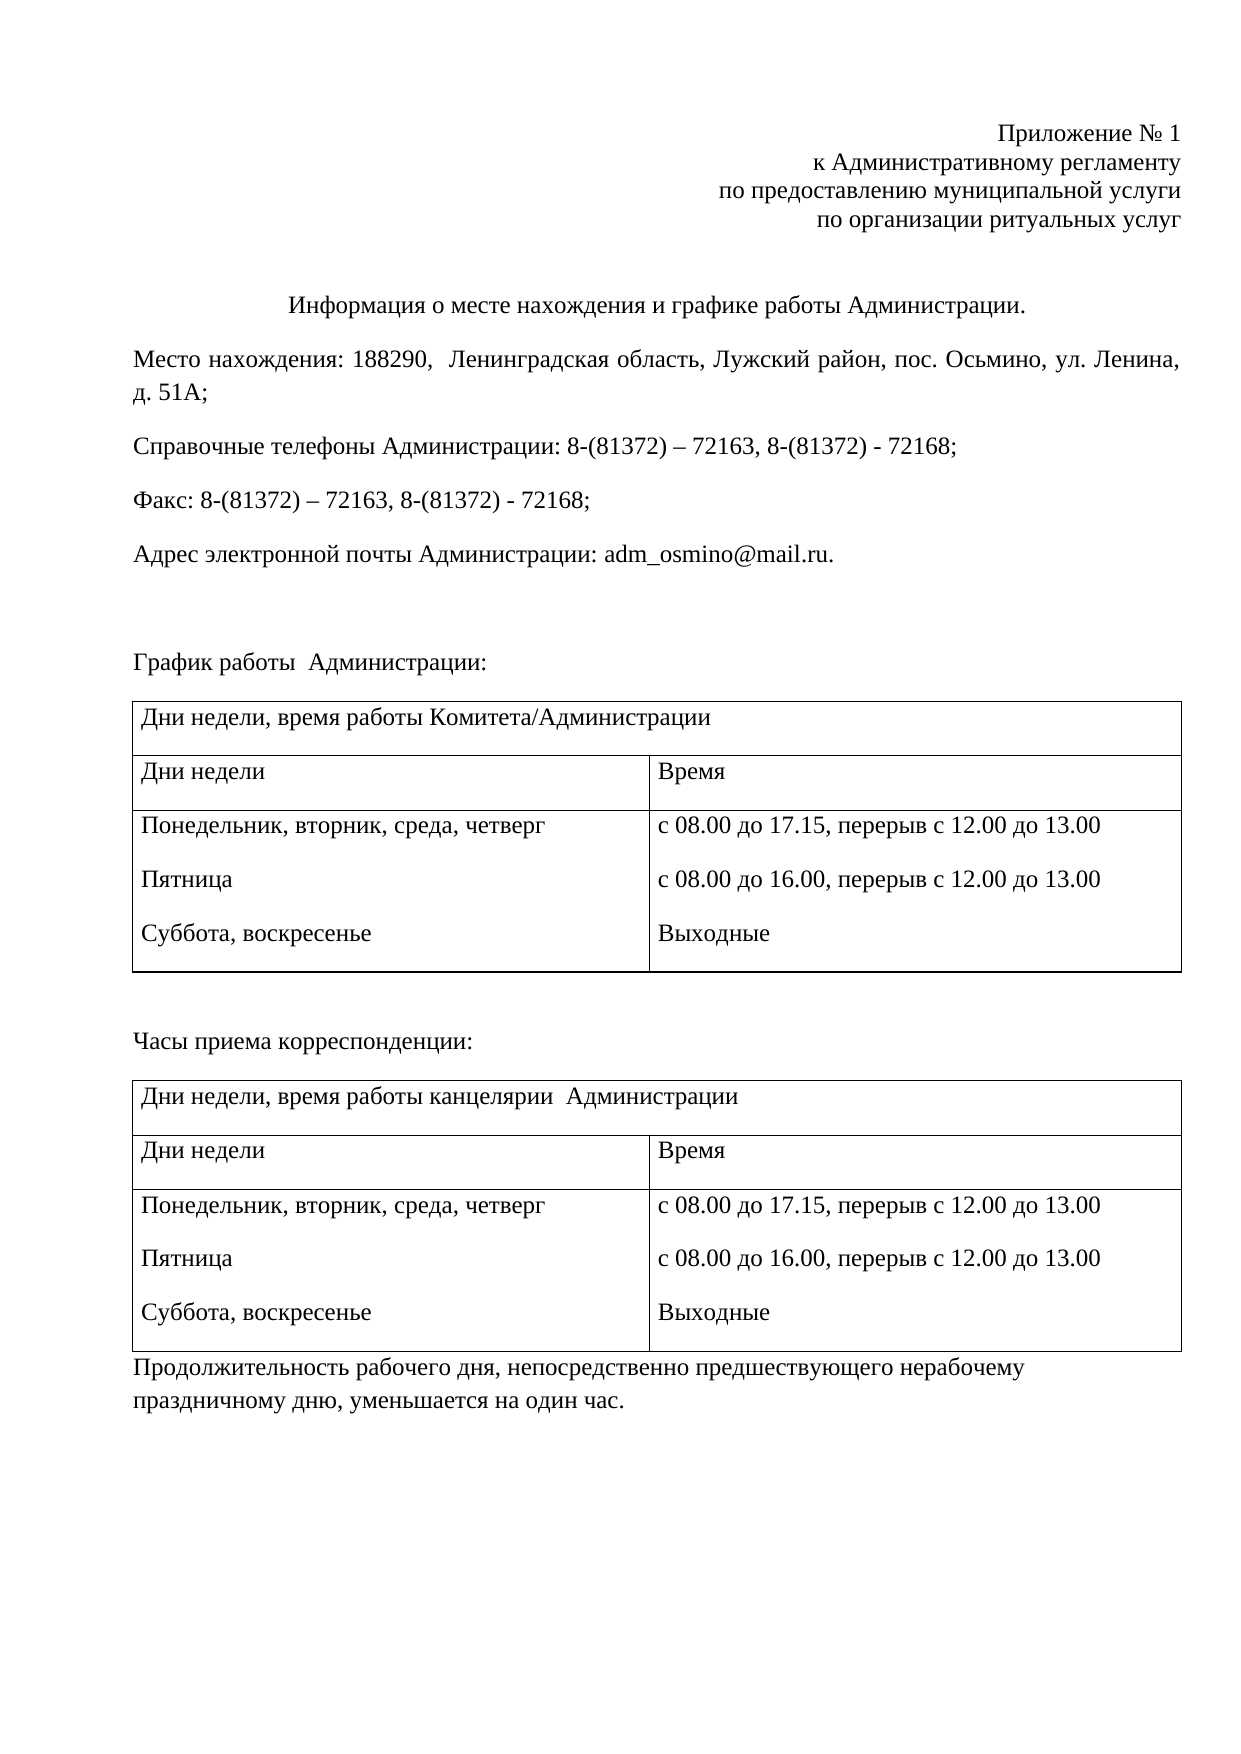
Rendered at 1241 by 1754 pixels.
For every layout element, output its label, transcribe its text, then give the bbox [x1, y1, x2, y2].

text График работы Администрации: [133, 647, 1181, 676]
text Информация о месте нахождения и графике работы Администрации. [133, 291, 1181, 319]
table_cell Время [650, 1136, 1181, 1189]
table_cell с 08.00 до 16.00, перерыв с 12.00 до 13.00 Выходные [650, 1244, 1181, 1351]
text по предоставлению муниципальной услуги [133, 176, 1181, 204]
text к Административному регламенту [133, 147, 1181, 176]
table_cell с 08.00 до 17.15, перерыв с 12.00 до 13.00 [650, 1190, 1181, 1243]
text Продолжительность рабочего дня, непосредственно предшествующего нерабочему праздничному дню, уменьшается на один час. [133, 1352, 1181, 1414]
text Факс: 8-(81372) – 72163, 8-(81372) - 72168; [133, 485, 1181, 514]
text по организации ритуальных услуг [133, 204, 1181, 233]
table_cell с 08.00 до 16.00, перерыв с 12.00 до 13.00 Выходные [650, 864, 1181, 971]
table_header Дни недели, время работы Комитета/Администрации [133, 702, 1181, 755]
text Адрес электронной почты Администрации: adm_osmino@mail.ru. [133, 539, 1181, 568]
text Приложение № 1 [133, 118, 1181, 147]
table_cell Пятница Суббота, воскресенье [133, 1244, 649, 1351]
table_cell Понедельник, вторник, среда, четверг [133, 1190, 649, 1243]
table_cell Время [650, 756, 1181, 809]
table_cell Дни недели [133, 756, 649, 809]
text Справочные телефоны Администрации: 8-(81372) – 72163, 8-(81372) - 72168; [133, 431, 1181, 460]
table_cell Пятница Суббота, воскресенье [133, 864, 649, 971]
table_cell с 08.00 до 17.15, перерыв с 12.00 до 13.00 [650, 811, 1181, 864]
text Место нахождения: 188290, Ленинградская область, Лужский район, пос. Осьмино, ул. Ленина, д. 51А; [133, 344, 1181, 406]
table_cell Понедельник, вторник, среда, четверг [133, 811, 649, 864]
text Часы приема корреспонденции: [133, 1026, 1181, 1055]
table_cell Дни недели [133, 1136, 649, 1189]
table_header Дни недели, время работы канцелярии Администрации [133, 1081, 1181, 1134]
